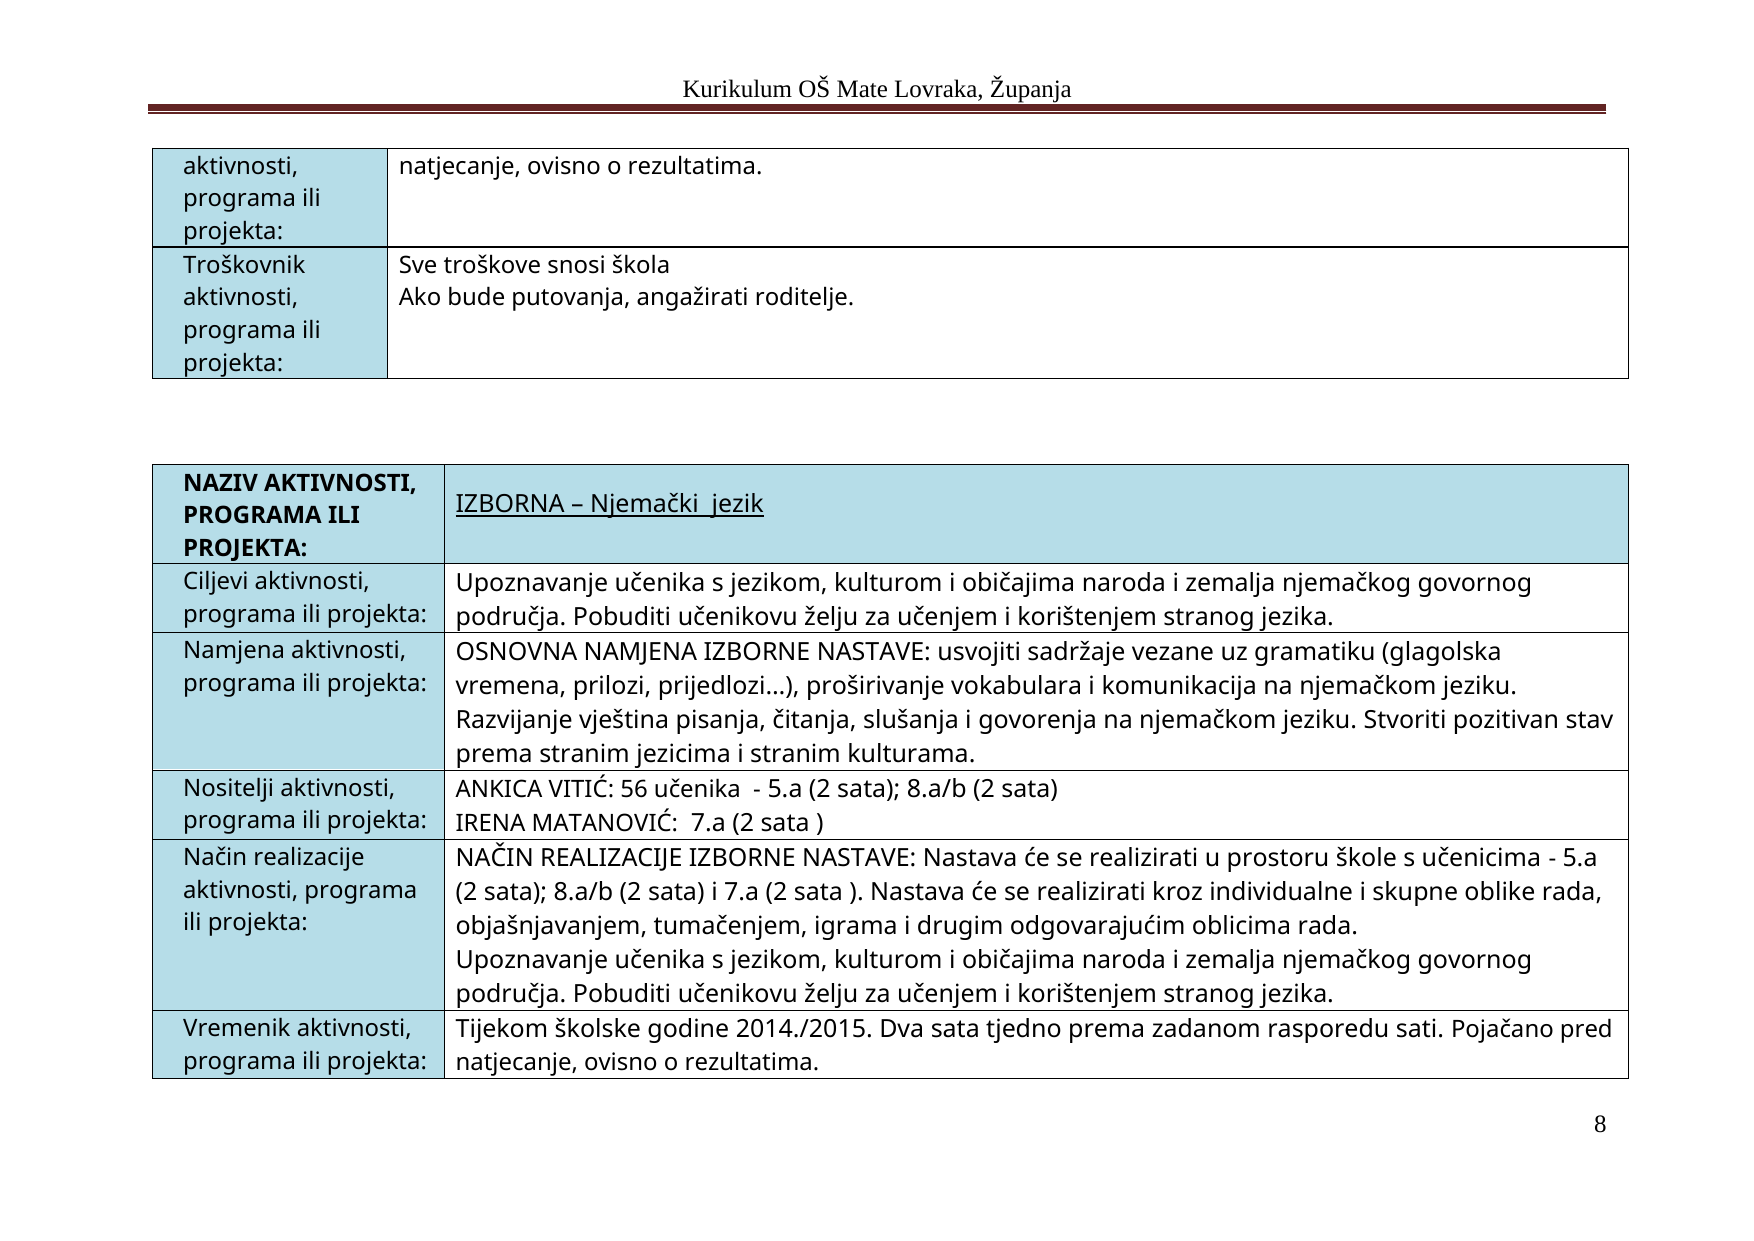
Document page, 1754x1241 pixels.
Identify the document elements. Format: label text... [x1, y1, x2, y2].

table_cell Troškovnik aktivnosti, programa ili projekta: [153, 248, 387, 378]
table_cell Način realizacije aktivnosti, programa ili projekta: [153, 840, 444, 1010]
table_cell Sve troškove snosi škola Ako bude putovanja, angažirati roditelje. [388, 248, 1628, 378]
table_header NAZIV AKTIVNOSTI, PROGRAMA ILI PROJEKTA: [153, 465, 444, 563]
table_cell Ciljevi aktivnosti, programa ili projekta: [153, 564, 444, 632]
table_cell Vremenik aktivnosti, programa ili projekta: [153, 1011, 444, 1078]
table_header IZBORNA – Njemački jezik [445, 465, 1628, 563]
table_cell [388, 149, 1628, 246]
table_cell NAČIN REALIZACIJE IZBORNE NASTAVE: Nastava će se realizirati u prostoru škole s učenicima - 5.a (2 sata); 8.a/b (2 sata) i 7.a (2 sata ). Nastava će se realizirati kroz individualne i skupne oblike rada, objašnjavanjem, tumačenjem, igrama i drugim odgovarajućim oblicima rada. Upoznavanje učenika s jezikom, kulturom i običajima naroda i zemalja njemačkog govornog područja. Pobuditi učenikovu želju za učenjem i korištenjem stranog jezika. [445, 840, 1628, 1010]
table_cell Tijekom školske godine 2014./2015. Dva sata tjedno prema zadanom rasporedu sati. Pojačano pred natjecanje, ovisno o rezultatima. [445, 1011, 1628, 1078]
table_cell ANKICA VITIĆ: 56 učenika - 5.a (2 sata); 8.a/b (2 sata) IRENA MATANOVIĆ: 7.a (2 sata ) [445, 771, 1628, 839]
table_cell Namjena aktivnosti, programa ili projekta: [153, 633, 444, 769]
table_cell OSNOVNA NAMJENA IZBORNE NASTAVE: usvojiti sadržaje vezane uz gramatiku (glagolska vremena, prilozi, prijedlozi…), proširivanje vokabulara i komunikacija na njemačkom jeziku. Razvijanje vještina pisanja, čitanja, slušanja i govorenja na njemačkom jeziku. Stvoriti pozitivan stav prema stranim jezicima i stranim kulturama. [445, 633, 1628, 769]
table_cell Nositelji aktivnosti, programa ili projekta: [153, 771, 444, 839]
table_cell Upoznavanje učenika s jezikom, kulturom i običajima naroda i zemalja njemačkog govornog područja. Pobuditi učenikovu želju za učenjem i korištenjem stranog jezika. [445, 564, 1628, 632]
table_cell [153, 149, 387, 246]
